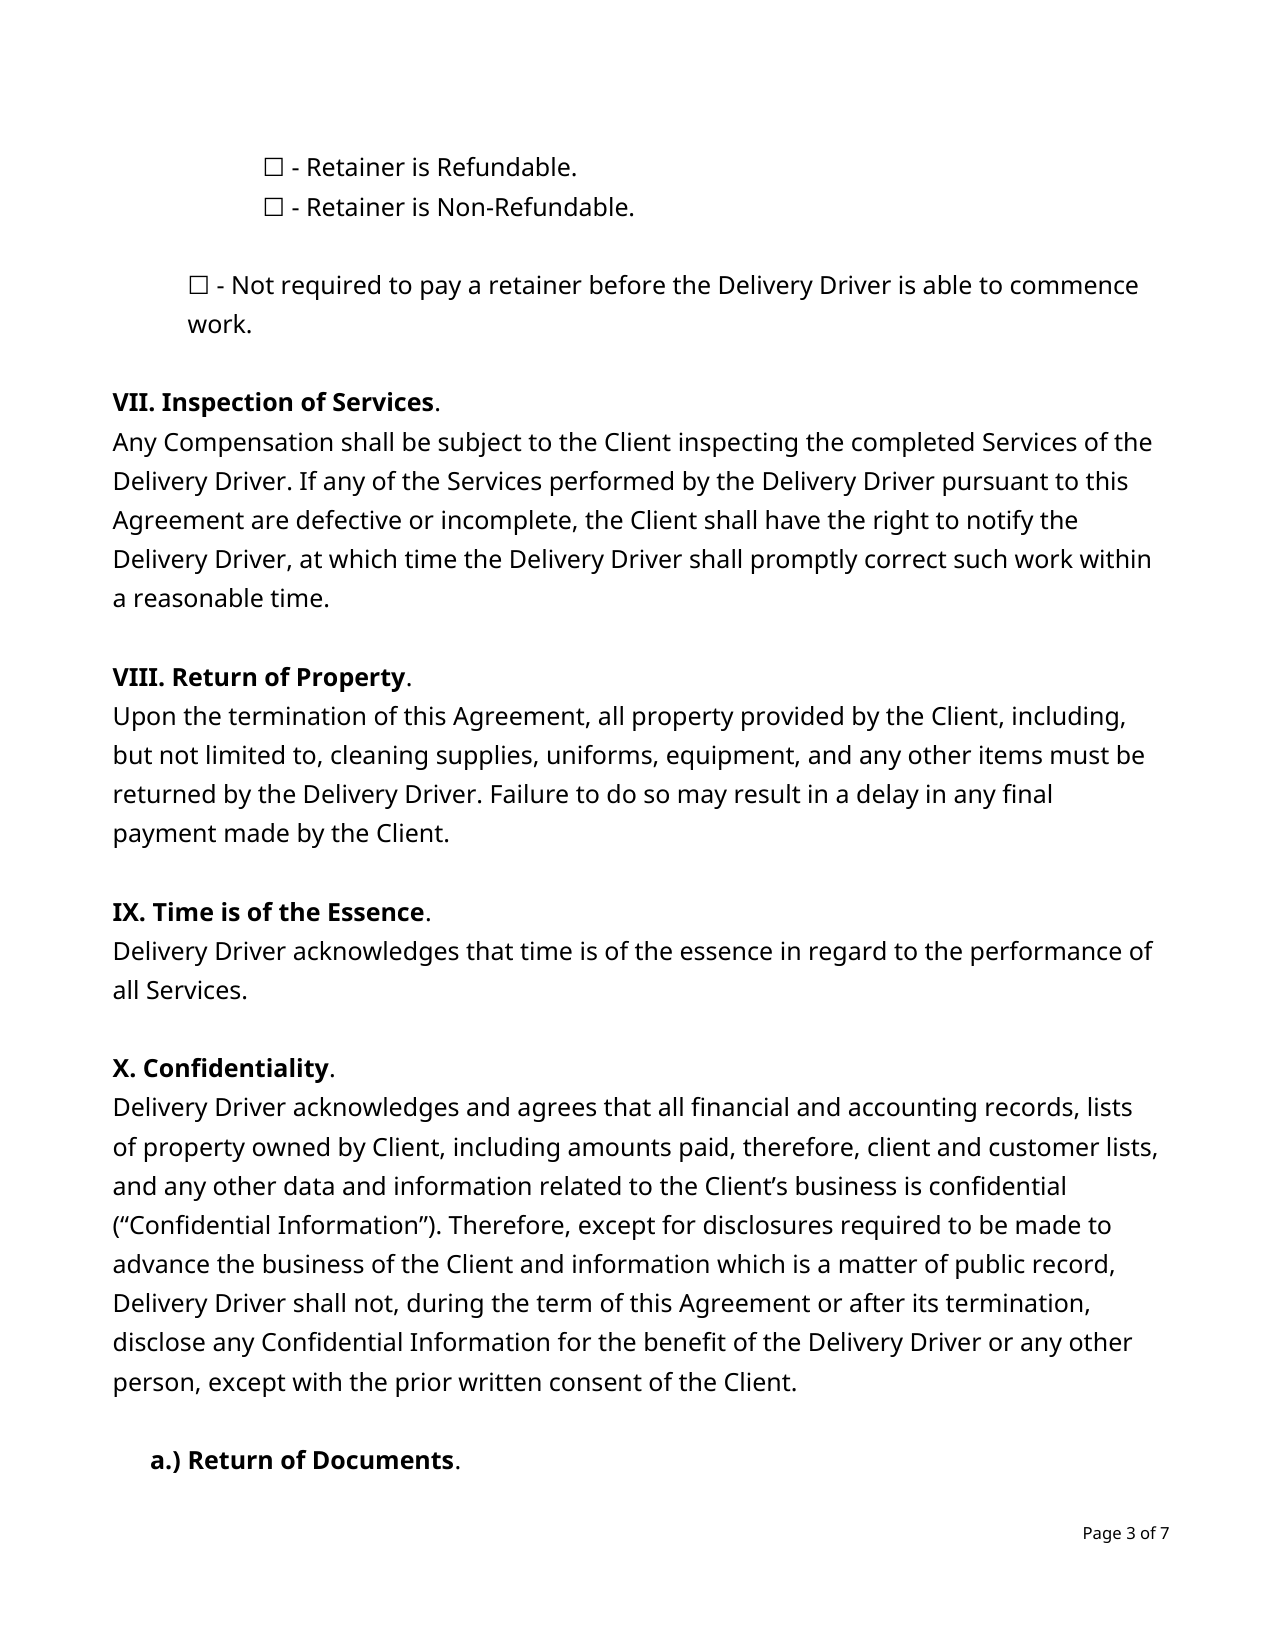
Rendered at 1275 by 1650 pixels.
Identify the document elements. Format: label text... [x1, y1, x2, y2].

text VIII. Return of Property. [112, 659, 1162, 693]
text Delivery Driver acknowledges and agrees that all financial and accounting records, lists of property owned by Client, including amounts paid, therefore, client and customer lists, and any other data and information related to the Client’s business is confidential (“Confidential Information”). Therefore, except for disclosures required to be made to advance the business of the Client and information which is a matter of public record, Delivery Driver shall not, during the term of this Agreement or after its termination, disclose any Confidential Information for the benefit of the Delivery Driver or any other person, except with the prior written consent of the Client. [112, 1090, 1162, 1398]
text VII. Inspection of Services. [112, 385, 1162, 419]
text Any Compensation shall be subject to the Client inspecting the completed Services of the Delivery Driver. If any of the Services performed by the Delivery Driver pursuant to this Agreement are defective or incomplete, the Client shall have the right to notify the Delivery Driver, at which time the Delivery Driver shall promptly correct such work within a reasonable time. [112, 424, 1162, 615]
text ☐ - Retainer is Refundable. [262, 150, 1162, 184]
list Return of Documents. [150, 1442, 1162, 1477]
text ☐ - Not required to pay a retainer before the Delivery Driver is able to commence work. [187, 267, 1162, 341]
text Upon the termination of this Agreement, all property provided by the Client, including, but not limited to, cleaning supplies, uniforms, equipment, and any other items must be returned by the Delivery Driver. Failure to do so may result in a delay in any final payment made by the Client. [112, 698, 1162, 850]
text IX. Time is of the Essence. [112, 894, 1162, 928]
text ☐ - Retainer is Non-Refundable. [262, 189, 1162, 223]
text X. Confidentiality. [112, 1051, 1162, 1085]
text Delivery Driver acknowledges that time is of the essence in regard to the performance of all Services. [112, 933, 1162, 1007]
